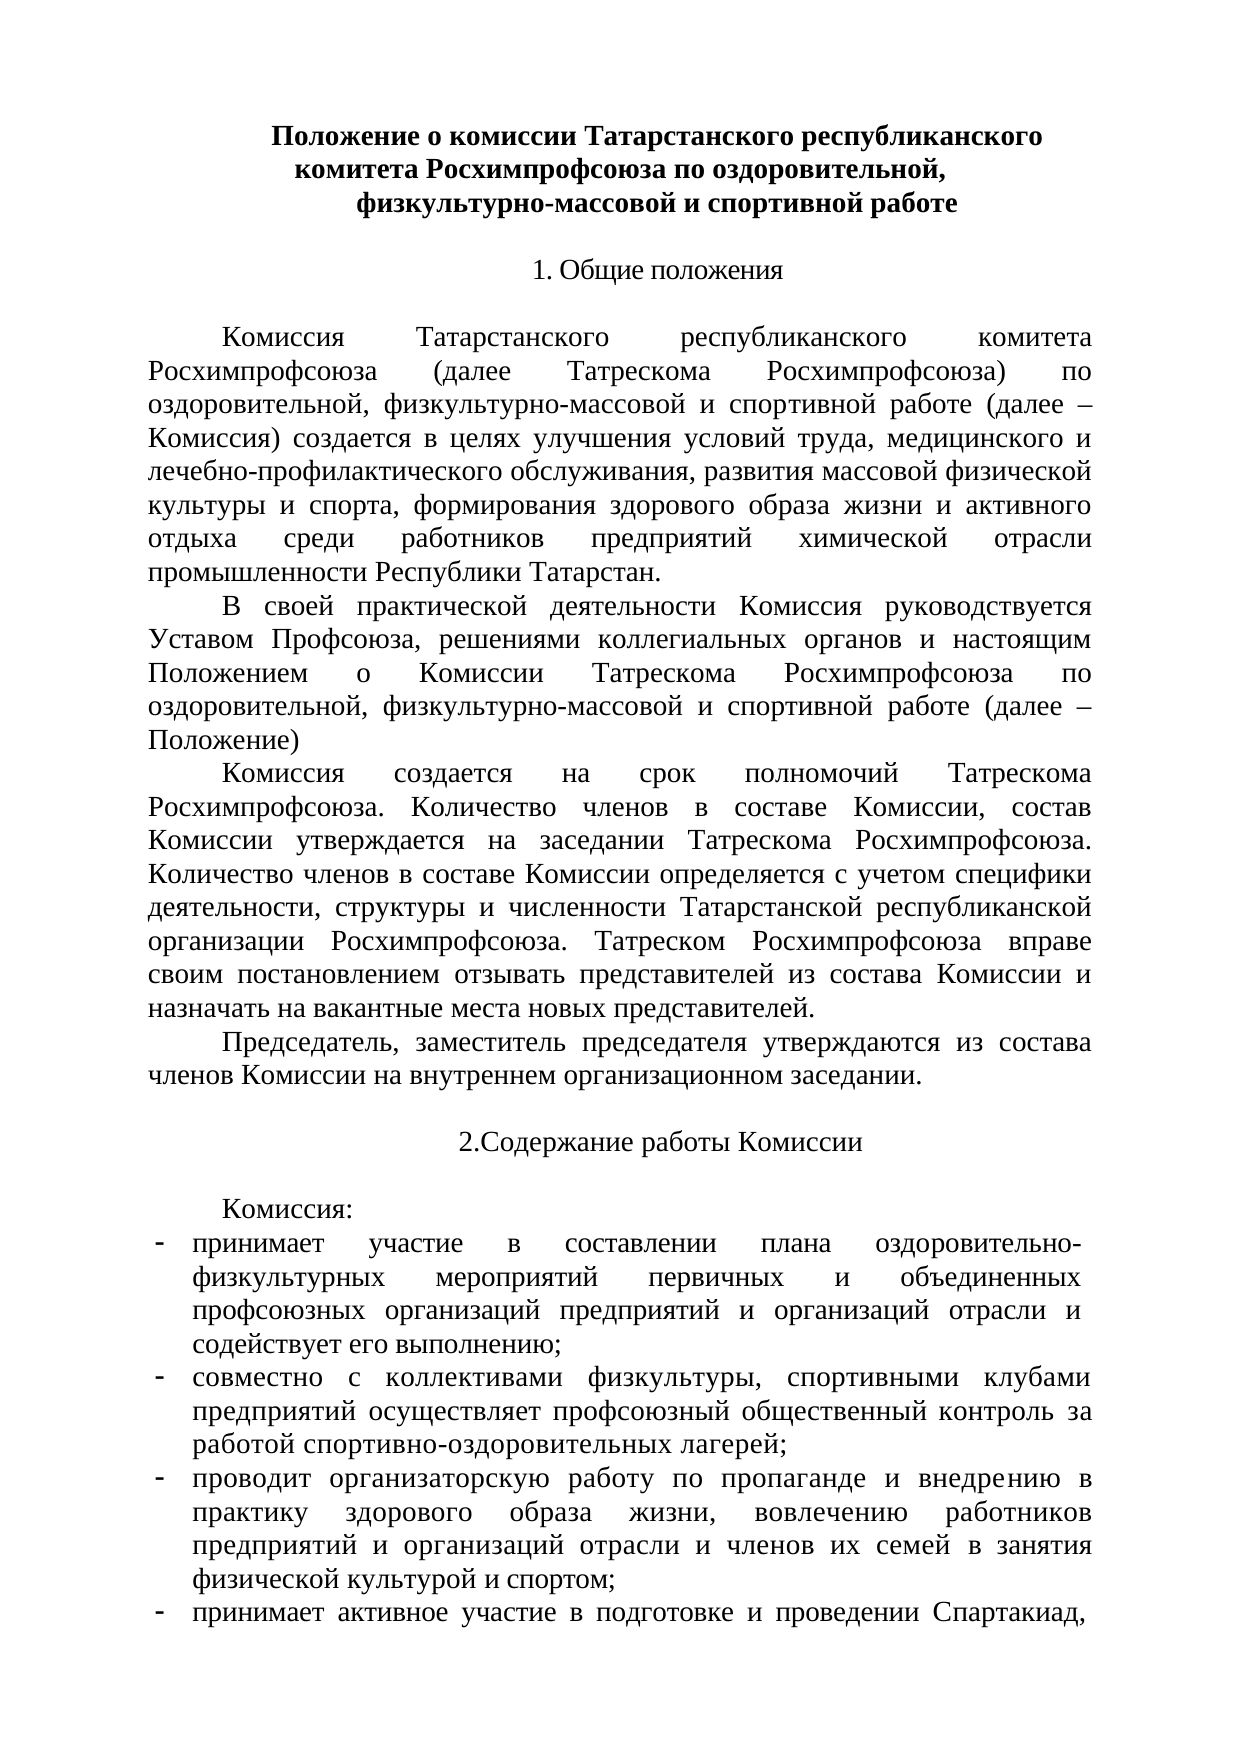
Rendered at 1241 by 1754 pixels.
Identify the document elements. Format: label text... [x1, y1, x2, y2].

text 2.Содержание работы Комиссии [148, 1124, 1092, 1158]
list совместно с коллективами физкультуры, спортивными клубами предприятий осуществляет профсоюзный общественный контроль за работой спортивно-оздоровительных лагерей; [154, 1359, 1092, 1460]
text Комиссия Татарстанского республиканского комитета Росхимпрофсоюза (далее Татрескома Росхимпрофсоюза) по оздоровительной, физкультурно-массовой и спортивной работе (далее – Комиссия) создается в целях улучшения условий труда, медицинского и лечебно-профилактического обслуживания, развития массовой физической культуры и спорта, формирования здорового образа жизни и активного отдыха среди работников предприятий химической отрасли промышленности Республики Татарстан. [148, 319, 1092, 588]
text 1. Общие положения [148, 252, 1092, 286]
list проводит организаторскую работу по пропаганде и внедрению в практику здорового образа жизни, вовлечению работников предприятий и организаций отрасли и членов их семей в занятия физической культурой и спортом; [154, 1460, 1092, 1594]
text физкультурно-массовой и спортивной работе [148, 185, 1092, 219]
text Положение о комиссии Татарстанского республиканского комитета Росхимпрофсоюза по оздоровительной, [148, 118, 1092, 185]
text В своей практической деятельности Комиссия руководствуется Уставом Профсоюза, решениями коллегиальных органов и настоящим Положением о Комиссии Татрескома Росхимпрофсоюза по оздоровительной, физкультурно-массовой и спортивной работе (далее – Положение) [148, 588, 1092, 755]
text Комиссия создается на срок полномочий Татрескома Росхимпрофсоюза. Количество членов в составе Комиссии, состав Комиссии утверждается на заседании Татрескома Росхимпрофсоюза. Количество членов в составе Комиссии определяется с учетом специфики деятельности, структуры и численности Татарстанской республиканской организации Росхимпрофсоюза. Татреском Росхимпрофсоюза вправе своим постановлением отзывать представителей из состава Комиссии и назначать на вакантные места новых представителей. [148, 755, 1092, 1024]
text Комиссия: [148, 1191, 1092, 1225]
list принимает участие в составлении плана оздоровительно-физкультурных мероприятий первичных и объединенных профсоюзных организаций предприятий и организаций отрасли и содействует его выполнению; [154, 1225, 1081, 1359]
text Председатель, заместитель председателя утверждаются из состава членов Комиссии на внутреннем организационном заседании. [148, 1024, 1092, 1091]
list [154, 1594, 1086, 1628]
